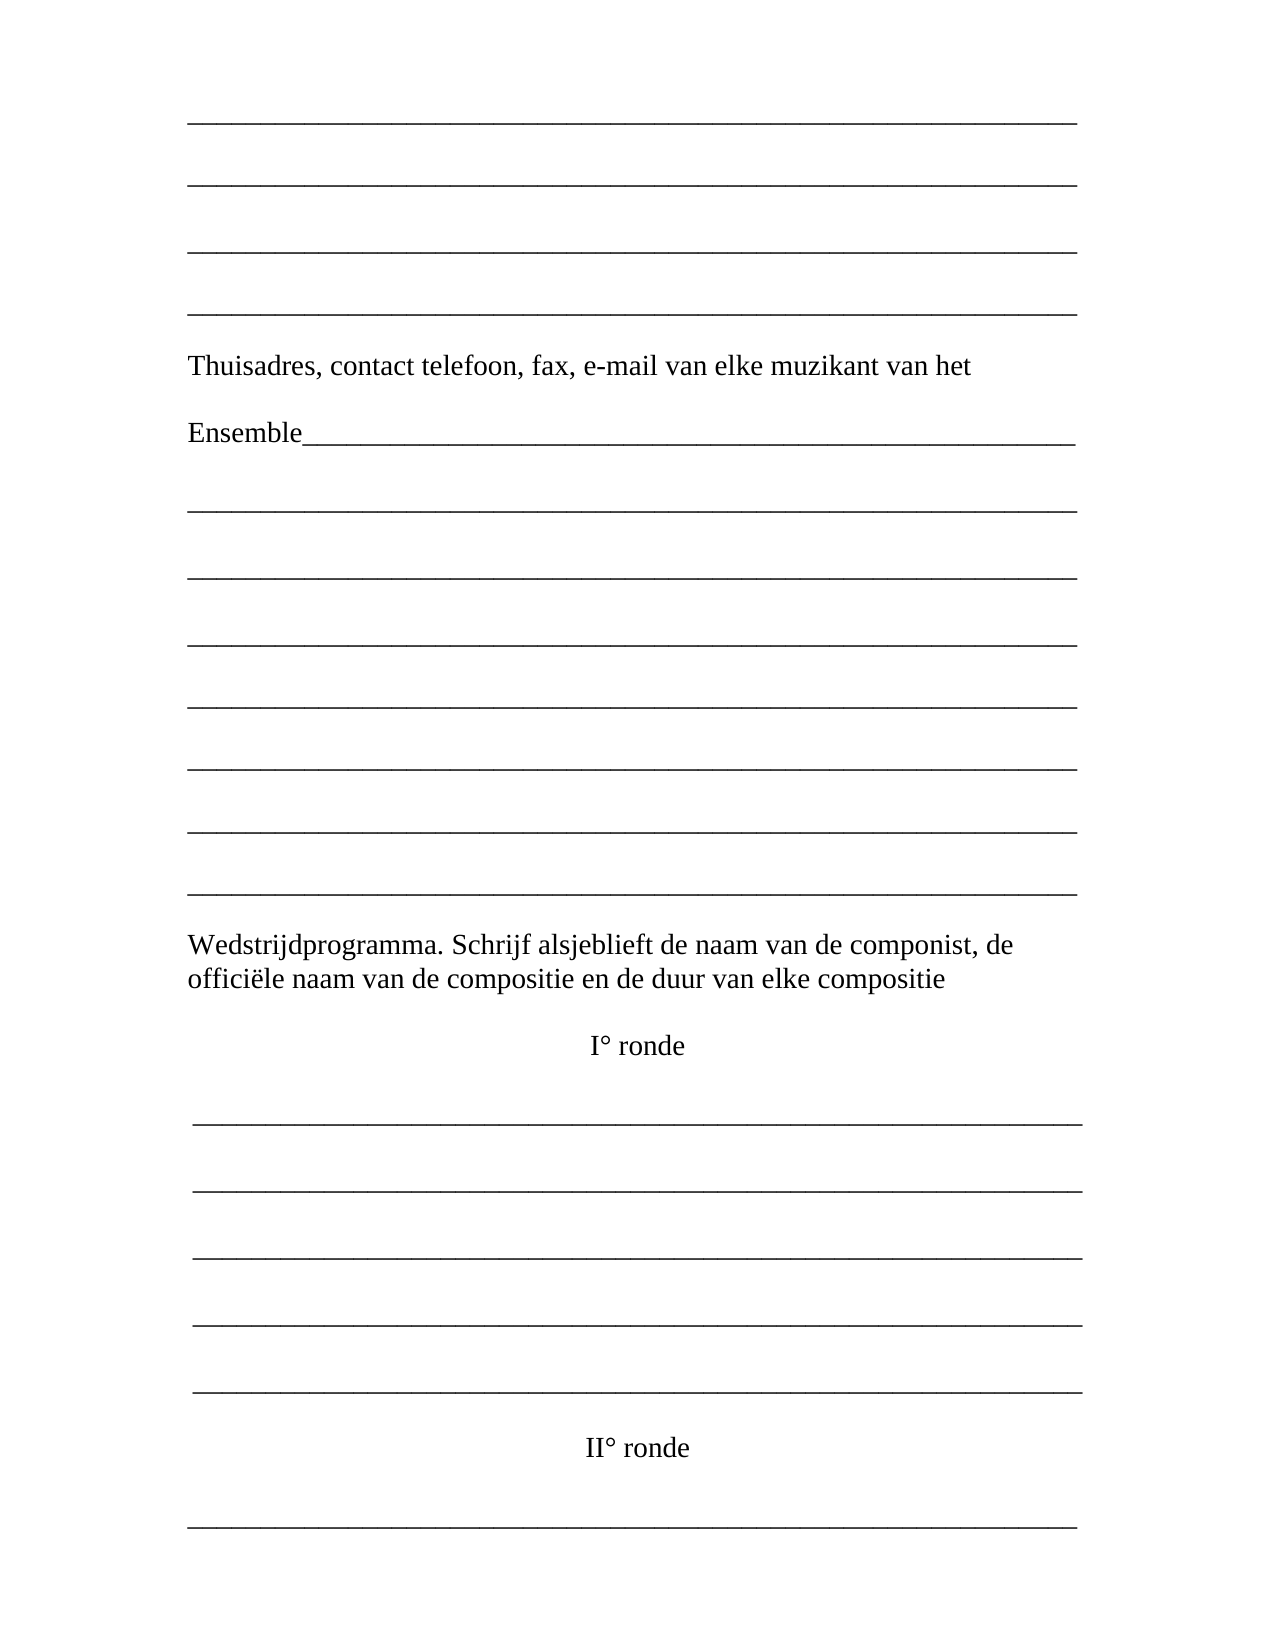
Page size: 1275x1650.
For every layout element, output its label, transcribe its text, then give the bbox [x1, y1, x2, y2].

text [187, 156, 1087, 189]
text _____________________________________________________________ [187, 616, 1087, 678]
text _____________________________________________________________ [187, 741, 1087, 803]
text _____________________________________________________________ [187, 285, 1087, 348]
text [187, 223, 1087, 285]
text _____________________________________________________________ [187, 865, 1087, 927]
text _____________________________________________________________ [187, 678, 1087, 741]
text _____________________________________________________________ [187, 803, 1087, 865]
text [187, 1464, 1087, 1565]
text _____________________________________________________________ [187, 515, 1087, 582]
text Thuisadres, contact telefoon, fax, e-mail van elke muzikant van het [187, 348, 1087, 381]
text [187, 94, 1087, 156]
text I° ronde [187, 1028, 1087, 1062]
text Ensemble_____________________________________________________ _____________________________________________________________ [187, 415, 1087, 515]
text Wedstrijdprogramma. Schrijf alsjeblieft de naam van de componist, de officiële naam van de compositie en de duur van elke compositie [187, 927, 1087, 994]
text II° ronde [187, 1397, 1087, 1464]
